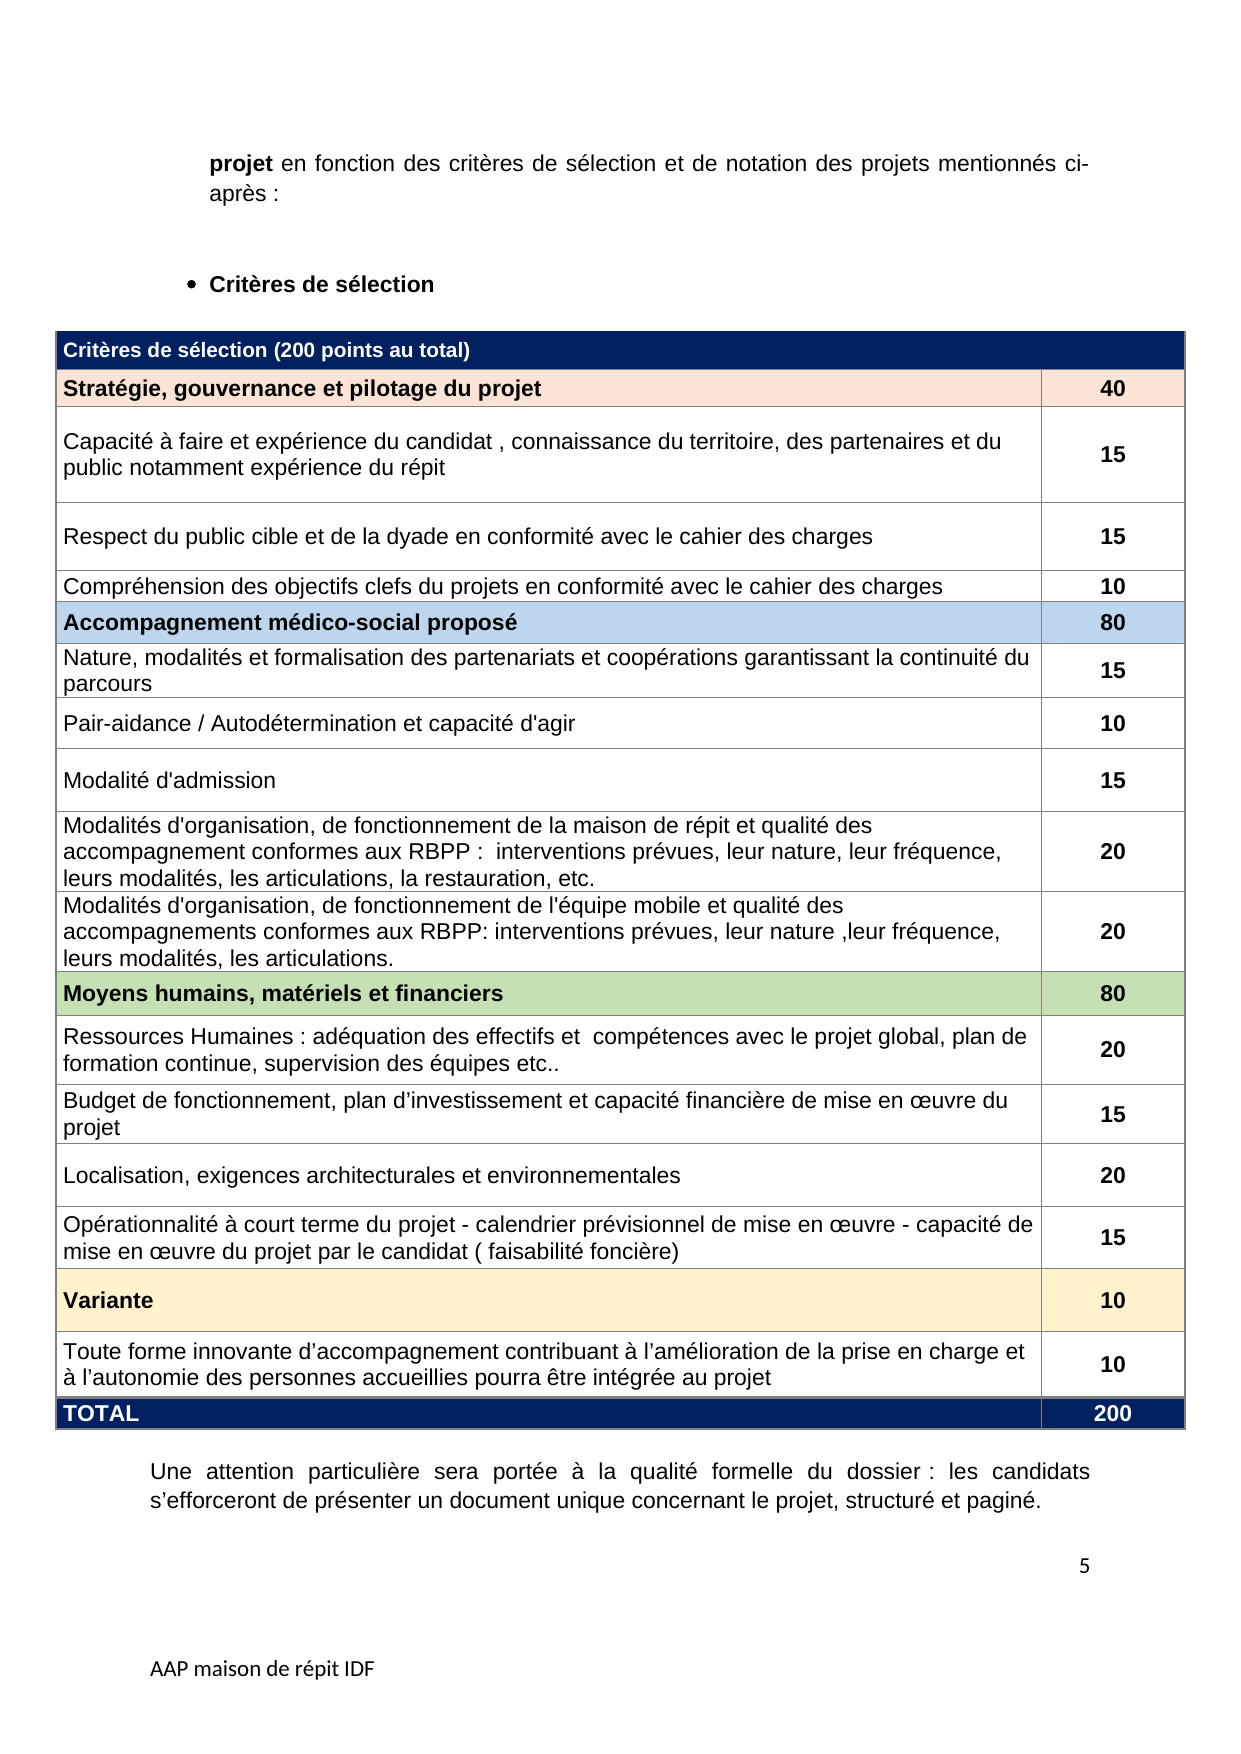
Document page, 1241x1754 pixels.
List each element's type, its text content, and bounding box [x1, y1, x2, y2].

table_cell 15 [1042, 644, 1184, 697]
table_cell 200 [1042, 1399, 1184, 1428]
table_cell 20 [1042, 1016, 1184, 1083]
text Une attention particulière sera portée à la qualité formelle du dossier : les candidats s’efforceront de présenter un document unique concernant le projet, structuré et paginé. [150, 1458, 1090, 1513]
table_cell Stratégie, gouvernance et pilotage du projet [57, 370, 1041, 406]
table_cell Opérationnalité à court terme du projet - calendrier prévisionnel de mise en œuvre - capacité de mise en œuvre du projet par le candidat ( faisabilité foncière) [57, 1207, 1041, 1268]
table_cell 20 [1042, 1144, 1184, 1206]
table_cell 15 [1042, 407, 1184, 502]
table_cell Accompagnement médico-social proposé [57, 602, 1041, 643]
list Critères de sélection [187, 271, 1090, 297]
table_cell Respect du public cible et de la dyade en conformité avec le cahier des charges [57, 503, 1041, 570]
table_cell 10 [1042, 698, 1184, 748]
table_cell Budget de fonctionnement, plan d’investissement et capacité financière de mise en œuvre du projet [57, 1085, 1041, 1143]
table_cell Capacité à faire et expérience du candidat , connaissance du territoire, des partenaires et du public notamment expérience du répit [57, 407, 1041, 502]
table_cell 20 [1042, 812, 1184, 891]
table_cell 80 [1042, 972, 1184, 1015]
table_cell Modalité d'admission [57, 749, 1041, 811]
table_cell 15 [1042, 1085, 1184, 1143]
table_cell 40 [1042, 370, 1184, 406]
table_cell Pair-aidance / Autodétermination et capacité d'agir [57, 698, 1041, 748]
table_cell 10 [1042, 1332, 1184, 1396]
table_cell Nature, modalités et formalisation des partenariats et coopérations garantissant la continuité du parcours [57, 644, 1041, 697]
table_cell Ressources Humaines : adéquation des effectifs et compétences avec le projet global, plan de formation continue, supervision des équipes etc.. [57, 1016, 1041, 1083]
table_cell Modalités d'organisation, de fonctionnement de la maison de répit et qualité des accompagnement conformes aux RBPP : interventions prévues, leur nature, leur fréquence, leurs modalités, les articulations, la restauration, etc. [57, 812, 1041, 891]
table_cell Variante [57, 1269, 1041, 1331]
table_cell Moyens humains, matériels et financiers [57, 972, 1041, 1015]
table_cell 20 [1042, 892, 1184, 971]
table_cell 10 [1042, 1269, 1184, 1331]
table_cell Toute forme innovante d’accompagnement contribuant à l’amélioration de la prise en charge et à l’autonomie des personnes accueillies pourra être intégrée au projet [57, 1332, 1041, 1396]
table_cell 80 [1042, 602, 1184, 643]
table_header Critères de sélection (200 points au total) [57, 331, 1184, 369]
table_cell 15 [1042, 503, 1184, 570]
table_cell Localisation, exigences architecturales et environnementales [57, 1144, 1041, 1206]
table_cell TOTAL [57, 1399, 1041, 1428]
table_cell Compréhension des objectifs clefs du projets en conformité avec le cahier des charges [57, 571, 1041, 601]
table_cell 15 [1042, 749, 1184, 811]
table_cell 15 [1042, 1207, 1184, 1268]
table_cell 10 [1042, 571, 1184, 601]
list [179, 150, 1090, 207]
table_cell Modalités d'organisation, de fonctionnement de l'équipe mobile et qualité des accompagnements conformes aux RBPP: interventions prévues, leur nature ,leur fréquence, leurs modalités, les articulations. [57, 892, 1041, 971]
